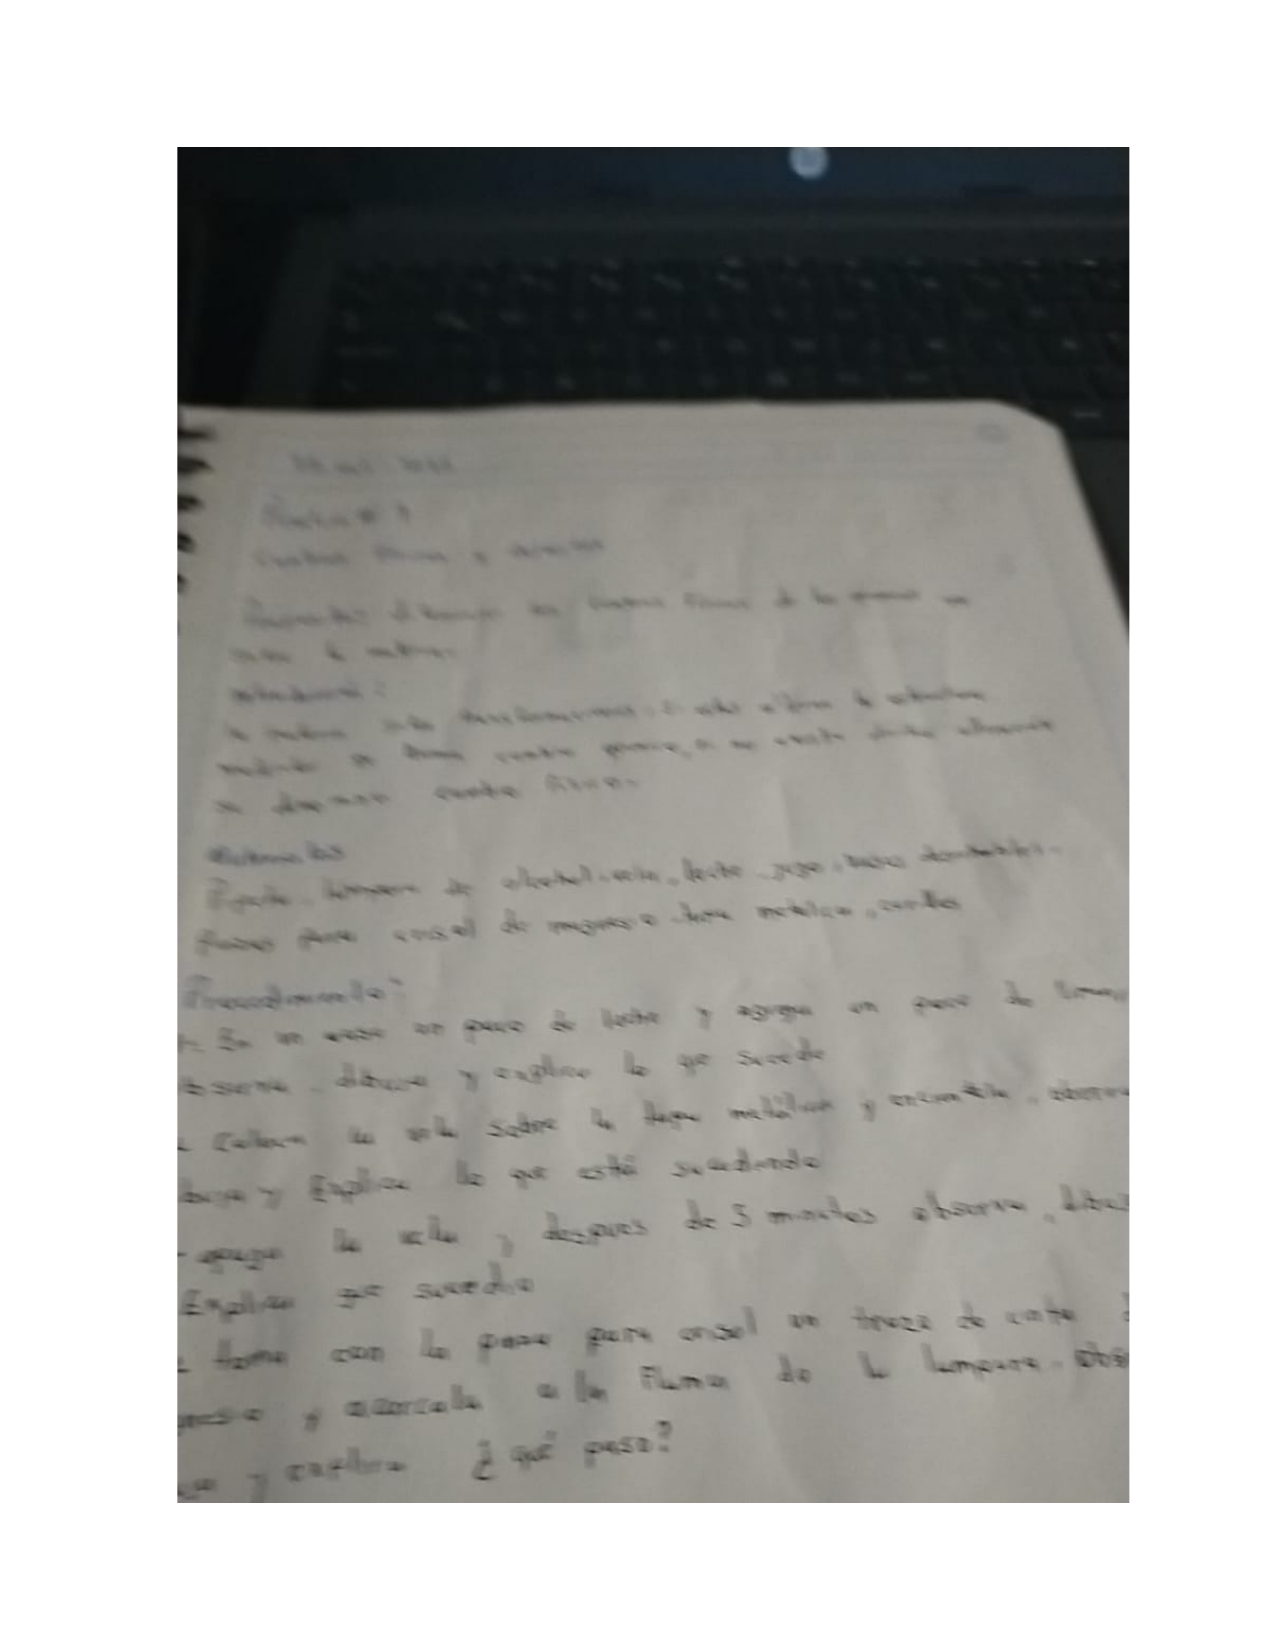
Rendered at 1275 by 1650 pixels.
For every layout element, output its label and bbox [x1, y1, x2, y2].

picture [177, 147, 1130, 1503]
